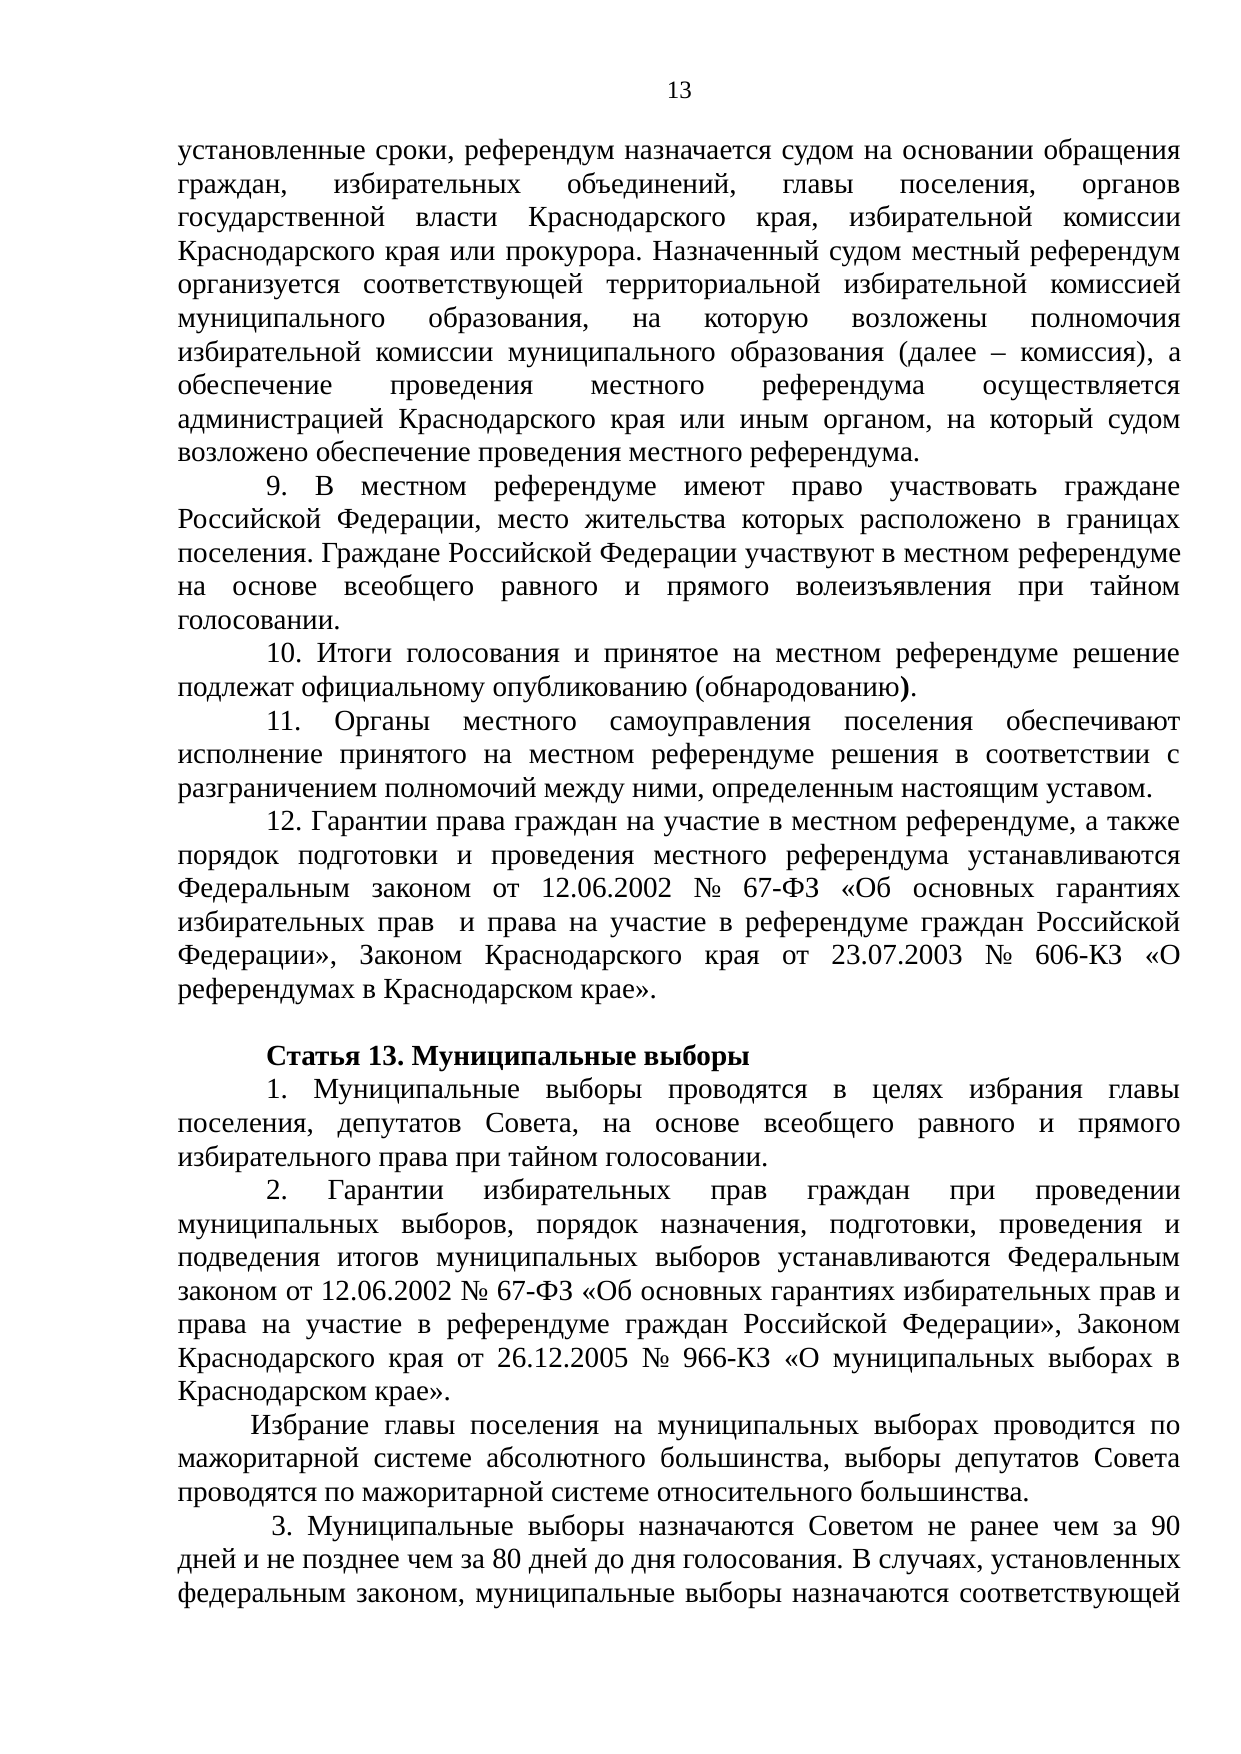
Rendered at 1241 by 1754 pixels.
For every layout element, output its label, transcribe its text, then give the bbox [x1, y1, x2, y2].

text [177, 132, 1181, 468]
text 10. Итоги голосования и принятое на местном референдуме решение подлежат официальному опубликованию (обнародованию). [177, 636, 1181, 703]
text Статья 13. Муниципальные выборы [177, 1038, 1181, 1072]
text 2. Гарантии избирательных прав граждан при проведении муниципальных выборов, порядок назначения, подготовки, проведения и подведения итогов муниципальных выборов устанавливаются Федеральным законом от 12.06.2002 № 67-ФЗ «Об основных гарантиях избирательных прав и права на участие в референдуме граждан Российской Федерации», Законом Краснодарского края от 26.12.2005 № 966-КЗ «О муниципальных выборах в Краснодарском крае». [177, 1172, 1181, 1407]
text 1. Муниципальные выборы проводятся в целях избрания главы поселения, депутатов Совета, на основе всеобщего равного и прямого избирательного права при тайном голосовании. [177, 1072, 1181, 1172]
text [177, 1508, 1181, 1608]
text 12. Гарантии права граждан на участие в местном референдуме, а также порядок подготовки и проведения местного референдума устанавливаются Федеральным законом от 12.06.2002 № 67-ФЗ «Об основных гарантиях избирательных прав и права на участие в референдуме граждан Российской Федерации», Законом Краснодарского края от 23.07.2003 № 606-КЗ «О референдумах в Краснодарском крае». [177, 803, 1181, 1004]
text Избрание главы поселения на муниципальных выборах проводится по мажоритарной системе абсолютного большинства, выборы депутатов Совета проводятся по мажоритарной системе относительного большинства. [177, 1407, 1181, 1508]
text 11. Органы местного самоуправления поселения обеспечивают исполнение принятого на местном референдуме решения в соответствии с разграничением полномочий между ними, определенным настоящим уставом. [177, 703, 1181, 803]
text 9. В местном референдуме имеют право участвовать граждане Российской Федерации, место жительства которых расположено в границах поселения. Граждане Российской Федерации участвуют в местном референдуме на основе всеобщего равного и прямого волеизъявления при тайном голосовании. [177, 468, 1181, 636]
